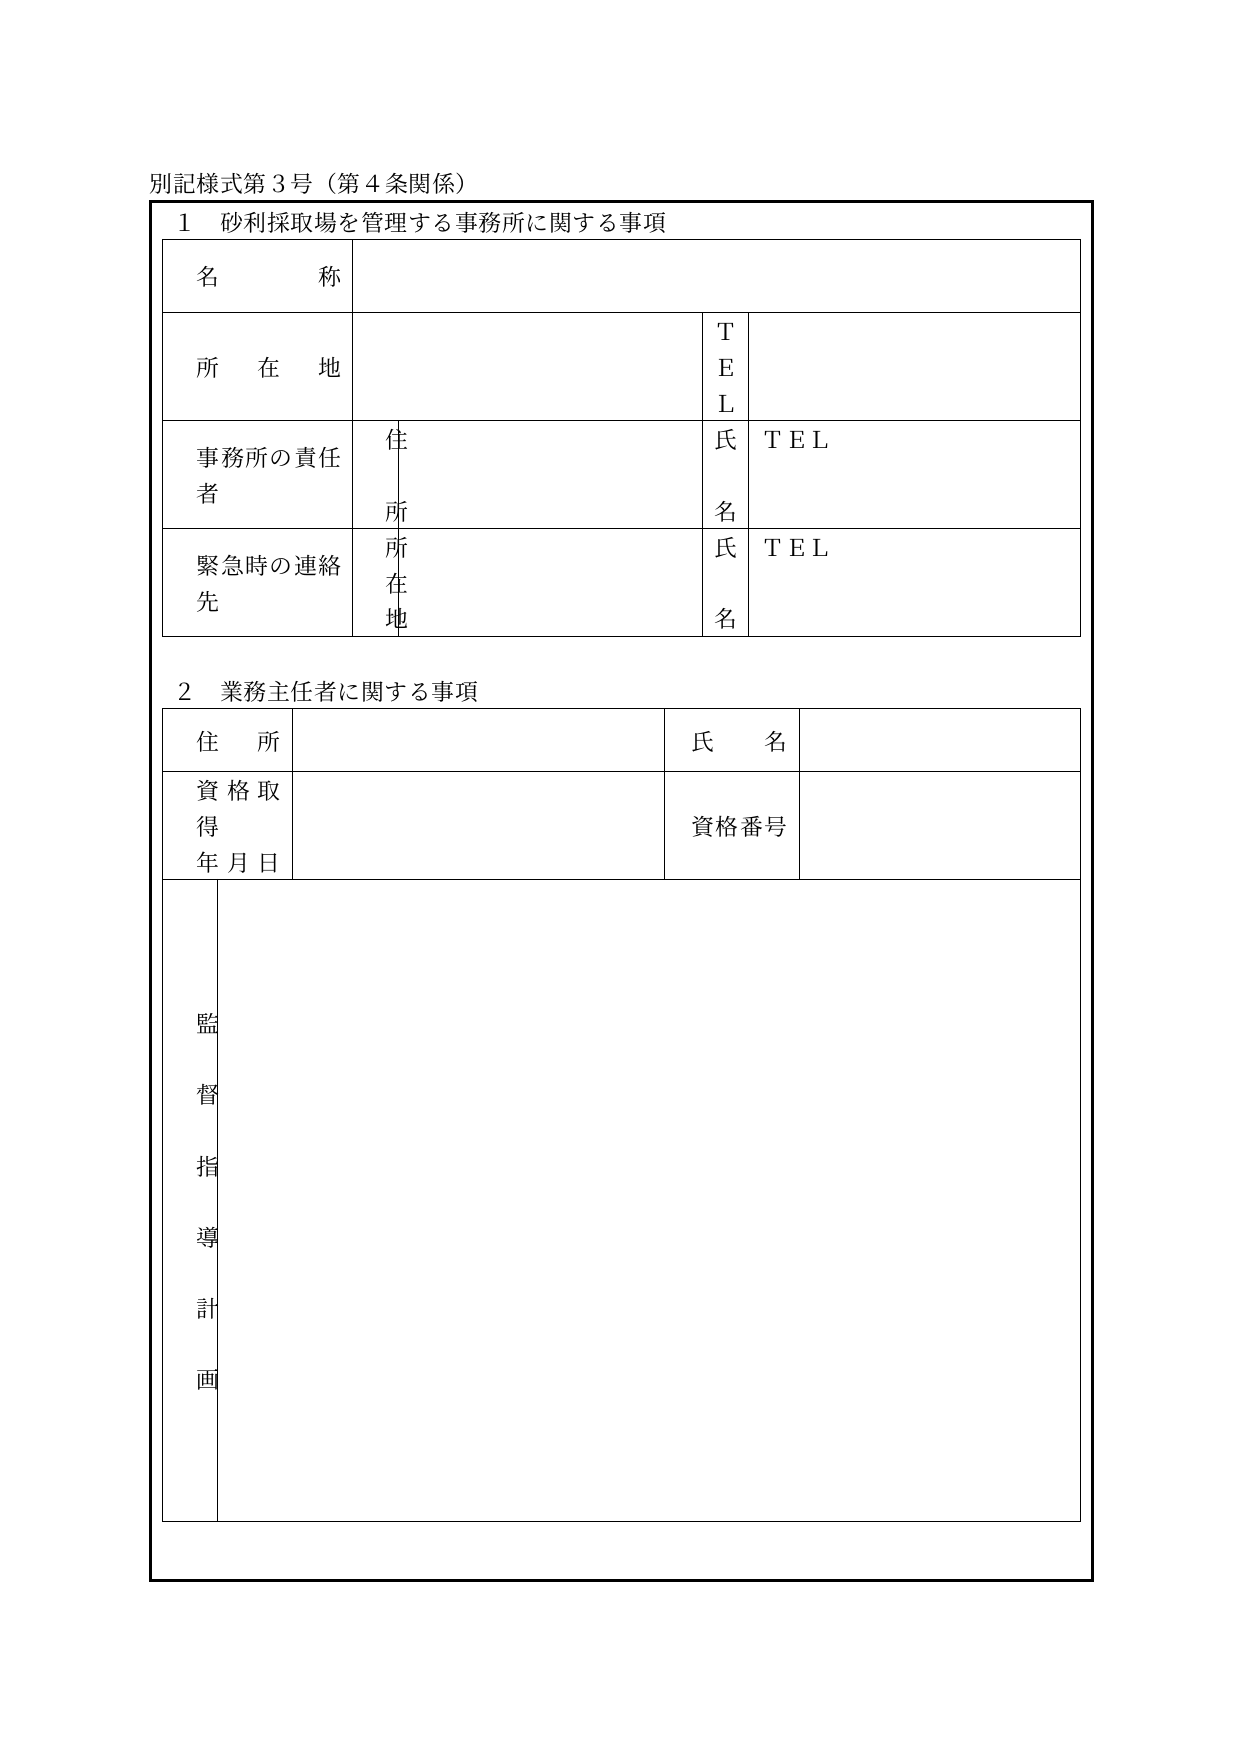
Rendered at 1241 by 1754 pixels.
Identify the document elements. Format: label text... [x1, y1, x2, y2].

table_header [152, 203, 1091, 1579]
text 別記様式第３号（第４条関係） [149, 164, 1091, 200]
